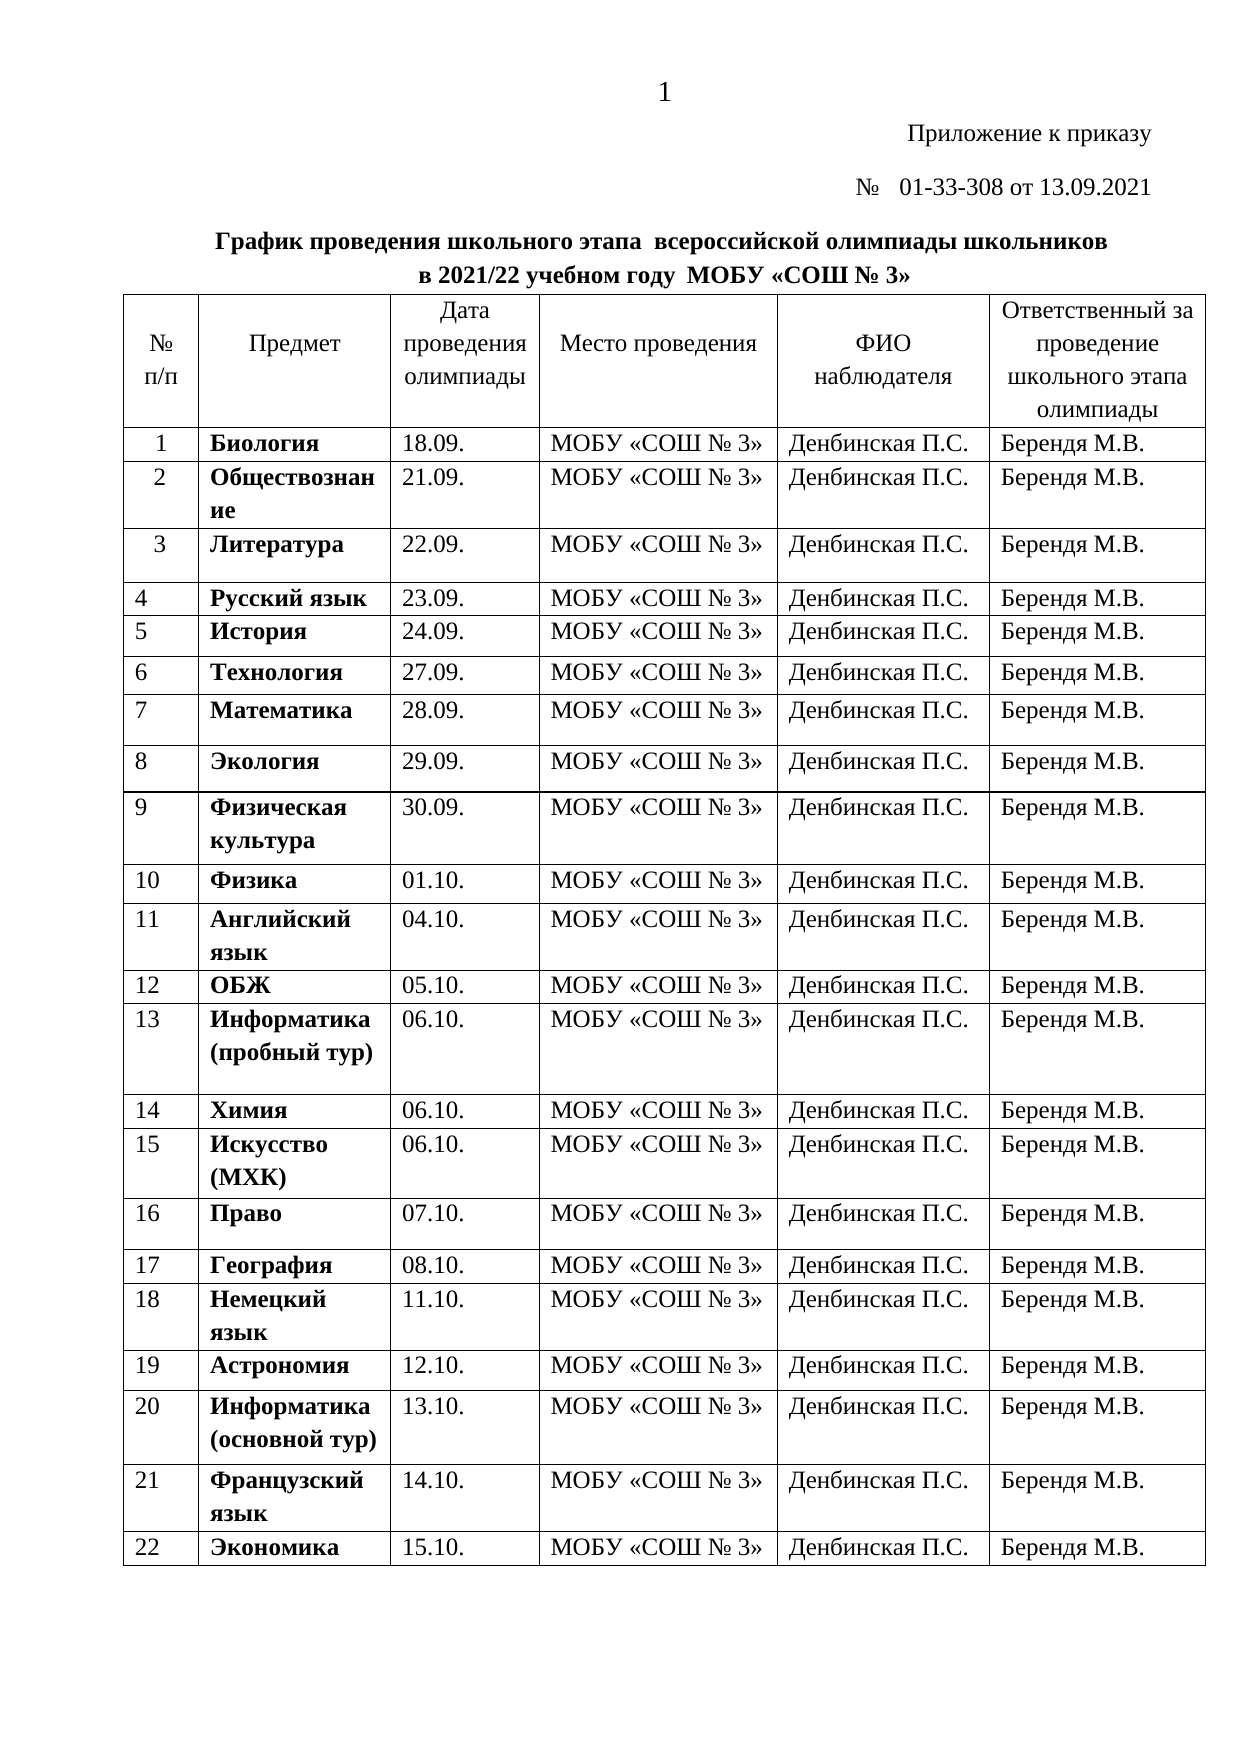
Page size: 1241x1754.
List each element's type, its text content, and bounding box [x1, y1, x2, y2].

table_cell МОБУ «СОШ № 3» [540, 428, 777, 461]
table_cell 7 [124, 695, 198, 745]
table_cell 2 [124, 462, 198, 528]
table_cell МОБУ «СОШ № 3» [540, 1129, 777, 1197]
table_cell 01.10. [391, 865, 539, 903]
table_cell Обществознание [199, 462, 390, 528]
table_cell Берендя М.В. [990, 616, 1205, 656]
table_cell 6 [124, 657, 198, 694]
table_cell Астрономия [199, 1351, 390, 1390]
table_cell Денбинская П.С. [778, 1199, 989, 1249]
table_cell Берендя М.В. [990, 657, 1205, 694]
table_cell Денбинская П.С. [778, 1004, 989, 1094]
table_cell МОБУ «СОШ № 3» [540, 746, 777, 791]
table_cell Физическая культура [199, 793, 390, 864]
table_cell 13 [124, 1004, 198, 1094]
table_cell 05.10. [391, 971, 539, 1003]
table_header ФИО наблюдателя [778, 295, 989, 427]
table_header Ответственный за проведение школьного этапа олимпиады [990, 295, 1205, 427]
table_cell 20 [124, 1391, 198, 1464]
table_cell 8 [124, 746, 198, 791]
table_cell МОБУ «СОШ № 3» [540, 695, 777, 745]
table_cell Экономика [199, 1532, 390, 1565]
table_header Предмет [199, 295, 390, 427]
table_cell Математика [199, 695, 390, 745]
table_cell 18.09. [391, 428, 539, 461]
table_cell Денбинская П.С. [778, 529, 989, 582]
table_cell 15.10. [391, 1532, 539, 1565]
table_cell Берендя М.В. [990, 793, 1205, 864]
table_cell Денбинская П.С. [778, 657, 989, 694]
table_cell 12 [124, 971, 198, 1003]
table_cell Денбинская П.С. [778, 865, 989, 903]
table_cell Искусство (МХК) [199, 1129, 390, 1197]
table_cell 21 [124, 1465, 198, 1531]
table_cell Денбинская П.С. [778, 746, 989, 791]
table_cell МОБУ «СОШ № 3» [540, 583, 777, 615]
table_header Дата проведения олимпиады [391, 295, 539, 427]
table_cell 18 [124, 1284, 198, 1349]
table_cell МОБУ «СОШ № 3» [540, 616, 777, 656]
table_cell Берендя М.В. [990, 1465, 1205, 1531]
table_cell 27.09. [391, 657, 539, 694]
table_cell Денбинская П.С. [778, 428, 989, 461]
table_cell 24.09. [391, 616, 539, 656]
table_cell 04.10. [391, 904, 539, 969]
table_cell 08.10. [391, 1250, 539, 1283]
table_cell 06.10. [391, 1095, 539, 1128]
table_cell МОБУ «СОШ № 3» [540, 462, 777, 528]
table_cell 14 [124, 1095, 198, 1128]
table_cell 19 [124, 1351, 198, 1390]
table_cell Информатика (пробный тур) [199, 1004, 390, 1094]
table_cell Экология [199, 746, 390, 791]
table_cell Берендя М.В. [990, 529, 1205, 582]
table_cell 14.10. [391, 1465, 539, 1531]
table_cell МОБУ «СОШ № 3» [540, 1532, 777, 1565]
table_cell Денбинская П.С. [778, 462, 989, 528]
text Приложение к приказу [177, 118, 1152, 147]
table_cell 06.10. [391, 1004, 539, 1094]
table_cell МОБУ «СОШ № 3» [540, 865, 777, 903]
table_cell Берендя М.В. [990, 583, 1205, 615]
table_header Место проведения [540, 295, 777, 427]
table_cell 9 [124, 793, 198, 864]
table_cell Литература [199, 529, 390, 582]
table_cell 1 [124, 428, 198, 461]
table_header № п/п [124, 295, 198, 427]
table_cell 29.09. [391, 746, 539, 791]
table_cell МОБУ «СОШ № 3» [540, 1004, 777, 1094]
table_cell 13.10. [391, 1391, 539, 1464]
table_cell Денбинская П.С. [778, 1465, 989, 1531]
table_cell Берендя М.В. [990, 1004, 1205, 1094]
table_cell 5 [124, 616, 198, 656]
table_cell МОБУ «СОШ № 3» [540, 904, 777, 969]
table_cell МОБУ «СОШ № 3» [540, 1351, 777, 1390]
table_cell Берендя М.В. [990, 1351, 1205, 1390]
table_cell Денбинская П.С. [778, 1284, 989, 1349]
table_cell Берендя М.В. [990, 1199, 1205, 1249]
table_cell Право [199, 1199, 390, 1249]
table_cell 10 [124, 865, 198, 903]
table_cell МОБУ «СОШ № 3» [540, 1465, 777, 1531]
table_cell Английский язык [199, 904, 390, 969]
table_cell 4 [124, 583, 198, 615]
table_cell Берендя М.В. [990, 1532, 1205, 1565]
table_cell Денбинская П.С. [778, 1351, 989, 1390]
table_cell Берендя М.В. [990, 865, 1205, 903]
table_cell МОБУ «СОШ № 3» [540, 1199, 777, 1249]
table_cell Физика [199, 865, 390, 903]
table_cell География [199, 1250, 390, 1283]
table_cell Денбинская П.С. [778, 1532, 989, 1565]
table_cell Французский язык [199, 1465, 390, 1531]
table_cell Берендя М.В. [990, 695, 1205, 745]
table_cell Берендя М.В. [990, 462, 1205, 528]
table_cell МОБУ «СОШ № 3» [540, 657, 777, 694]
table_cell МОБУ «СОШ № 3» [540, 529, 777, 582]
table_cell 16 [124, 1199, 198, 1249]
table_cell Берендя М.В. [990, 904, 1205, 969]
table_cell 30.09. [391, 793, 539, 864]
table_cell Информатика (основной тур) [199, 1391, 390, 1464]
table_cell Денбинская П.С. [778, 583, 989, 615]
table_cell 22.09. [391, 529, 539, 582]
table_cell Берендя М.В. [990, 1095, 1205, 1128]
table_cell 06.10. [391, 1129, 539, 1197]
table_cell Денбинская П.С. [778, 1391, 989, 1464]
table_cell Биология [199, 428, 390, 461]
table_cell МОБУ «СОШ № 3» [540, 1284, 777, 1349]
table_cell 28.09. [391, 695, 539, 745]
table_cell Русский язык [199, 583, 390, 615]
table_cell Химия [199, 1095, 390, 1128]
table_cell Денбинская П.С. [778, 904, 989, 969]
table_cell Технология [199, 657, 390, 694]
table_cell 22 [124, 1532, 198, 1565]
table_cell Денбинская П.С. [778, 1250, 989, 1283]
table_cell 12.10. [391, 1351, 539, 1390]
table_cell 21.09. [391, 462, 539, 528]
table_cell Денбинская П.С. [778, 1129, 989, 1197]
table_cell Берендя М.В. [990, 1391, 1205, 1464]
table_cell Берендя М.В. [990, 428, 1205, 461]
table_cell 15 [124, 1129, 198, 1197]
table_cell Берендя М.В. [990, 971, 1205, 1003]
table_cell История [199, 616, 390, 656]
text График проведения школьного этапа всероссийской олимпиады школьников в 2021/22 учебном году МОБУ «СОШ № 3» [177, 226, 1152, 289]
table_cell Денбинская П.С. [778, 971, 989, 1003]
table_cell МОБУ «СОШ № 3» [540, 971, 777, 1003]
table_cell 23.09. [391, 583, 539, 615]
table_cell Немецкий язык [199, 1284, 390, 1349]
table_cell МОБУ «СОШ № 3» [540, 1250, 777, 1283]
table_cell 3 [124, 529, 198, 582]
text № 01-33-308 от 13.09.2021 [177, 172, 1152, 201]
table_cell МОБУ «СОШ № 3» [540, 793, 777, 864]
table_cell Берендя М.В. [990, 1250, 1205, 1283]
table_cell Берендя М.В. [990, 1129, 1205, 1197]
table_cell Денбинская П.С. [778, 695, 989, 745]
table_cell МОБУ «СОШ № 3» [540, 1095, 777, 1128]
table_cell Денбинская П.С. [778, 793, 989, 864]
table_cell 17 [124, 1250, 198, 1283]
table_cell Денбинская П.С. [778, 616, 989, 656]
table_cell 11.10. [391, 1284, 539, 1349]
table_cell 07.10. [391, 1199, 539, 1249]
table_cell ОБЖ [199, 971, 390, 1003]
table_cell Денбинская П.С. [778, 1095, 989, 1128]
table_cell 11 [124, 904, 198, 969]
table_cell Берендя М.В. [990, 746, 1205, 791]
table_cell МОБУ «СОШ № 3» [540, 1391, 777, 1464]
table_cell Берендя М.В. [990, 1284, 1205, 1349]
